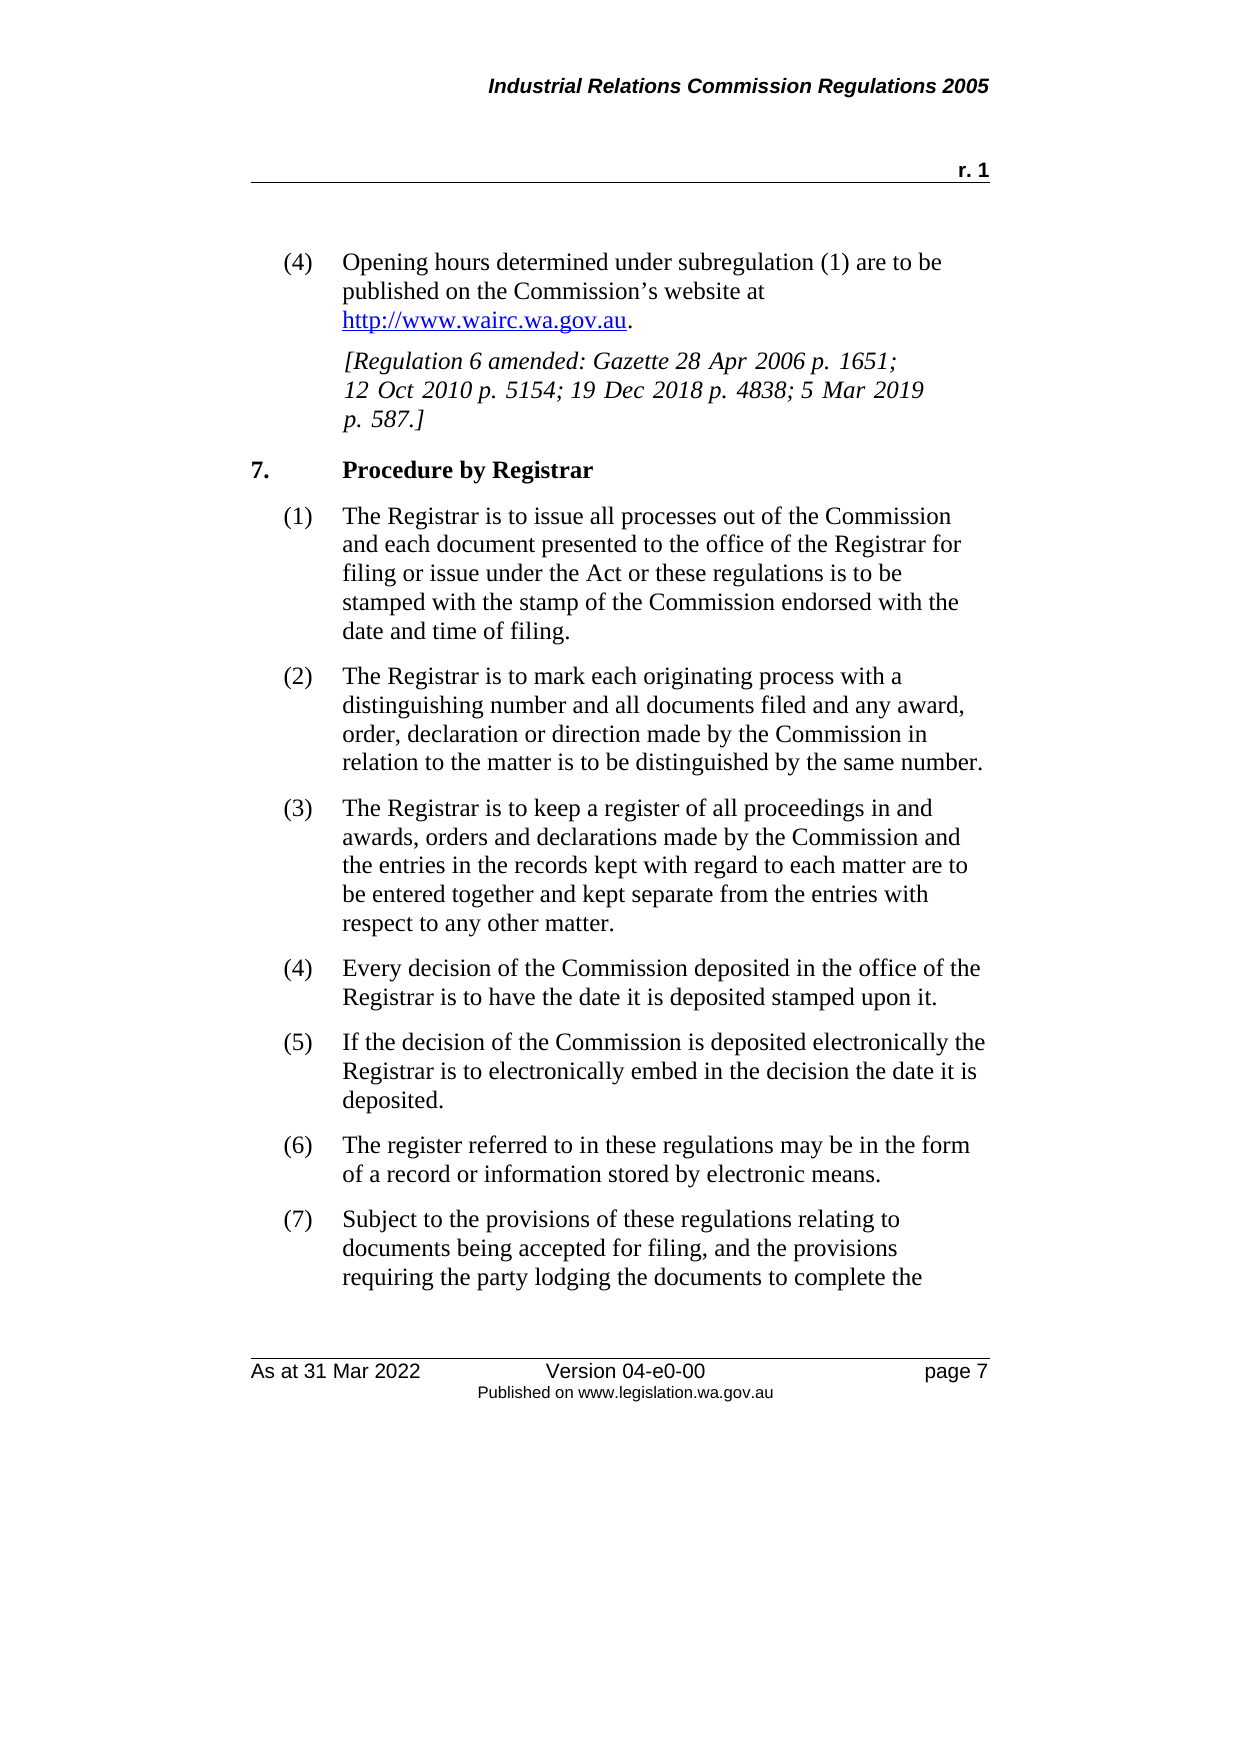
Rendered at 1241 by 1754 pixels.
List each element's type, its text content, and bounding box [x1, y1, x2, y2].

text [Regulation 6 amended: Gazette 28 Apr 2006 p. 1651; 12 Oct 2010 p. 5154; 19 Dec 2018 p. 4838; 5 Mar 2019 p. 587.] [251, 346, 990, 432]
subtitle 7. Procedure by Registrar [251, 455, 990, 484]
text (2) The Registrar is to mark each originating process with a distinguishing number and all documents filed and any award, order, declaration or direction made by the Commission in relation to the matter is to be distinguished by the same number. [251, 661, 990, 776]
text (4) Opening hours determined under subregulation (1) are to be published on the Commission’s website at http://www.wairc.wa.gov.au. [251, 247, 990, 334]
text (6) The register referred to in these regulations may be in the form of a record or information stored by electronic means. [251, 1130, 990, 1188]
text (4) Every decision of the Commission deposited in the office of the Registrar is to have the date it is deposited stamped upon it. [251, 953, 990, 1011]
text (1) The Registrar is to issue all processes out of the Commission and each document presented to the office of the Registrar for filing or issue under the Act or these regulations is to be stamped with the stamp of the Commission endorsed with the date and time of filing. [251, 501, 990, 644]
text (5) If the decision of the Commission is deposited electronically the Registrar is to electronically embed in the decision the date it is deposited. [251, 1027, 990, 1114]
text (3) The Registrar is to keep a register of all proceedings in and awards, orders and declarations made by the Commission and the entries in the records kept with regard to each matter are to be entered together and kept separate from the entries with respect to any other matter. [251, 793, 990, 937]
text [251, 1204, 990, 1291]
